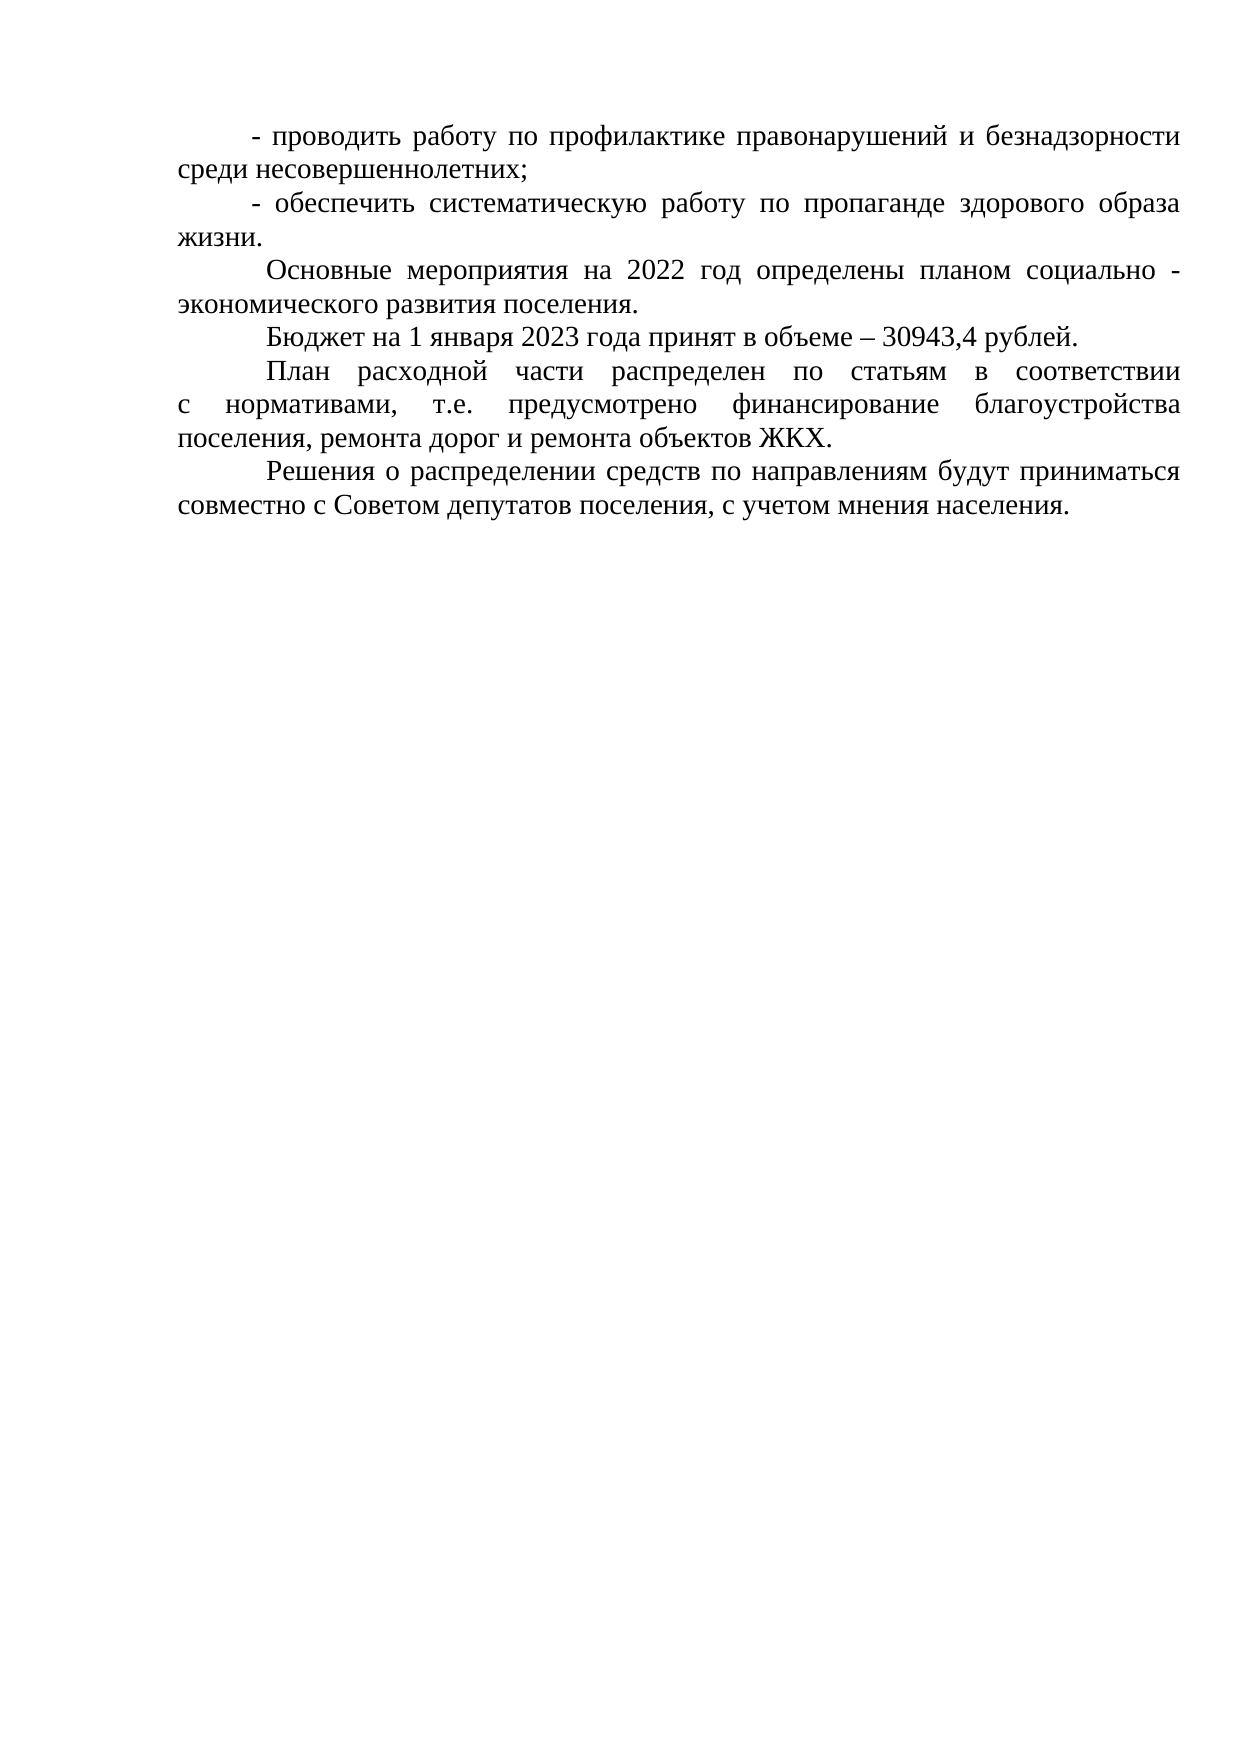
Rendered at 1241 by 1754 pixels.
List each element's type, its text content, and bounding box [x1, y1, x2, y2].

text Бюджет на 1 января 2023 года принят в объеме – 30943,4 рублей. [177, 319, 1181, 353]
text Основные мероприятия на 2022 год определены планом социально - экономического развития поселения. [177, 252, 1181, 319]
text Решения о распределении средств по направлениям будут приниматься совместно с Советом депутатов поселения, с учетом мнения населения. [177, 453, 1181, 521]
text План расходной части распределен по статьям в соответствии с нормативами, т.е. предусмотрено финансирование благоустройства поселения, ремонта дорог и ремонта объектов ЖКХ. [177, 353, 1181, 453]
text - обеспечить систематическую работу по пропаганде здорового образа жизни. [177, 185, 1181, 252]
text - проводить работу по профилактике правонарушений и безнадзорности среди несовершеннолетних; [177, 118, 1181, 185]
